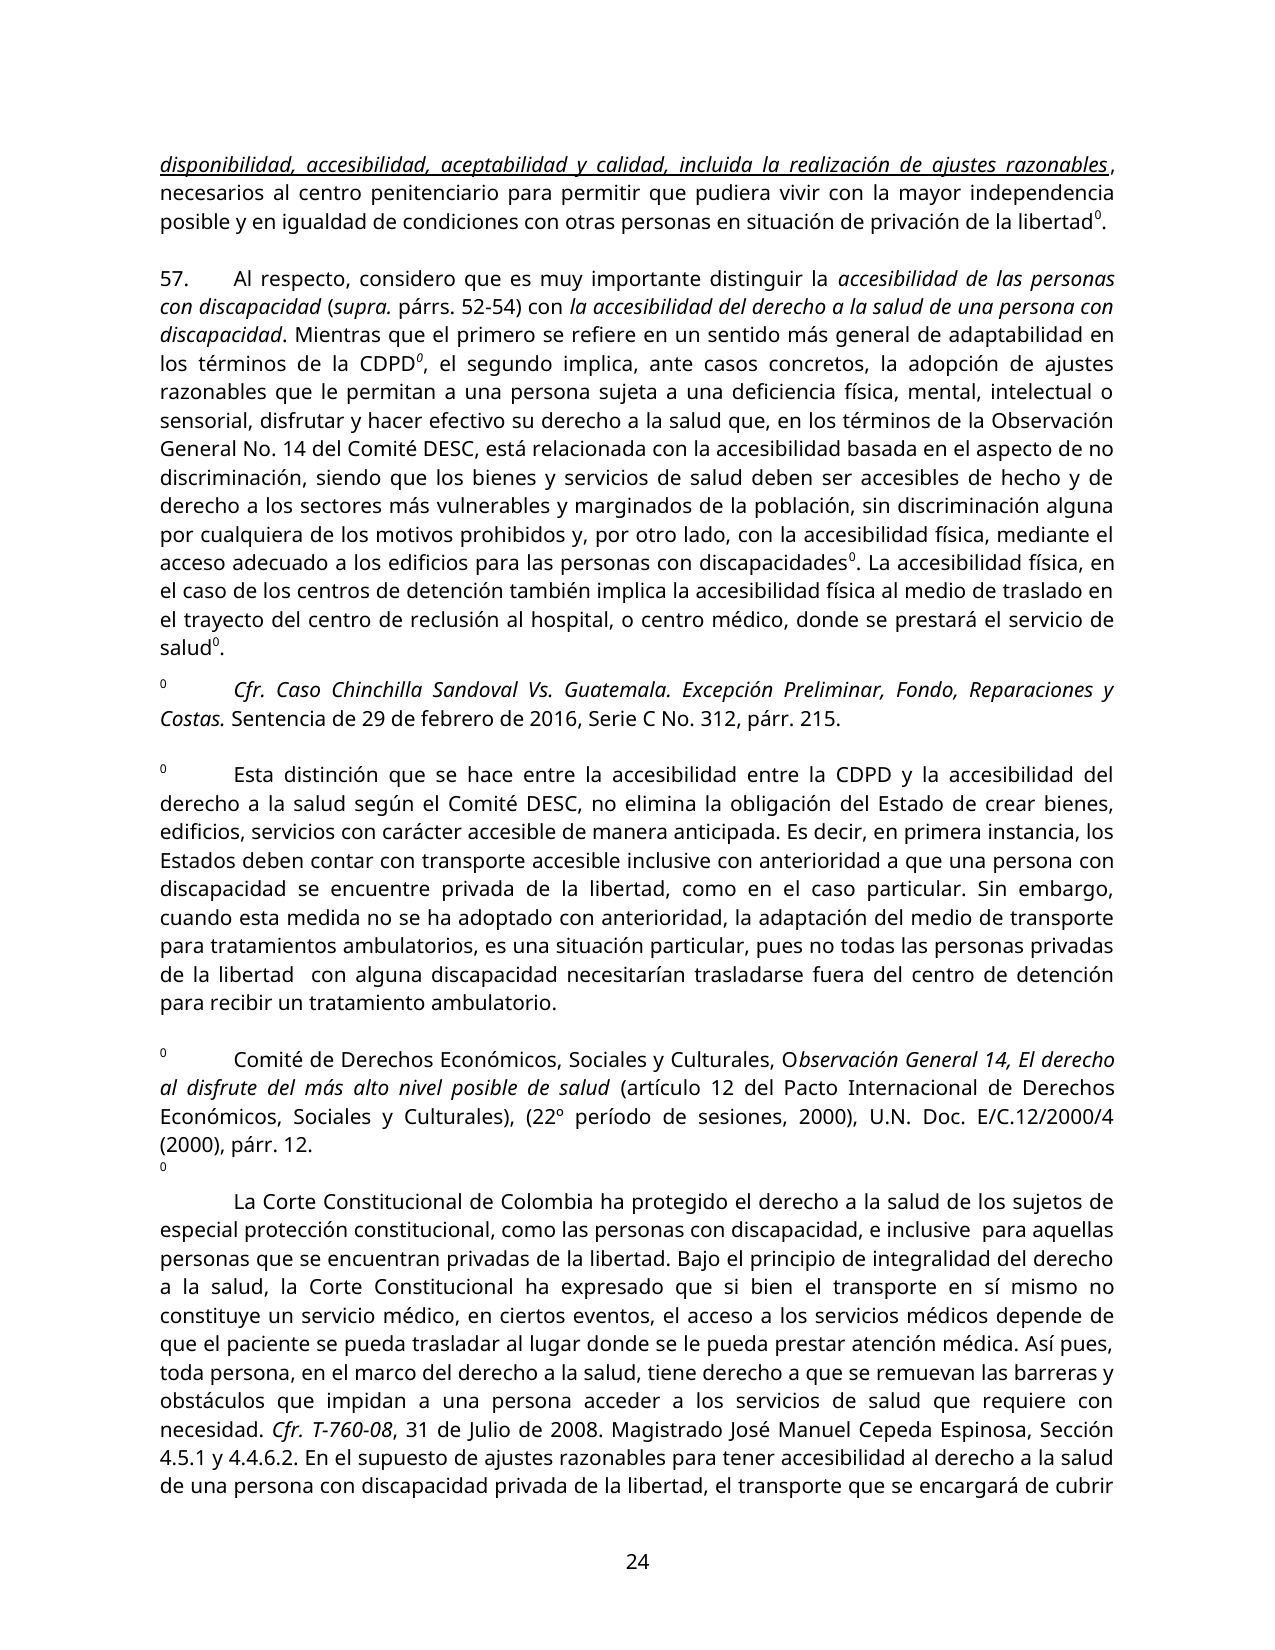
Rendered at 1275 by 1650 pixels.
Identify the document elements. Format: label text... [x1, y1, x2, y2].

list Sobre los ajustes razonables para garantizar el derecho a la salud de la señora Chinchilla, la Corte IDH consideró que el Estado tenía la obligación de garantizar accesibilidad a las personas con discapacidad que se vean privadas de su libertad, de conformidad con el principio de no discriminación y con los elementos interrelacionados de la protección de la salud, a saber, disponibilidad, accesibilidad, aceptabilidad y calidad, incluida la realización de ajustes razonables, necesarios al centro penitenciario para permitir que pudiera vivir con la mayor independencia posible y en igualdad de condiciones con otras personas en situación de privación de la libertad. [159, 150, 1116, 235]
list Al respecto, considero que es muy importante distinguir la accesibilidad de las personas con discapacidad (supra. párrs. 52-54) con la accesibilidad del derecho a la salud de una persona con discapacidad. Mientras que el primero se refiere en un sentido más general de adaptabilidad en los términos de la CDPD, el segundo implica, ante casos concretos, la adopción de ajustes razonables que le permitan a una persona sujeta a una deficiencia física, mental, intelectual o sensorial, disfrutar y hacer efectivo su derecho a la salud que, en los términos de la Observación General No. 14 del Comité DESC, está relacionada con la accesibilidad basada en el aspecto de no discriminación, siendo que los bienes y servicios de salud deben ser accesibles de hecho y de derecho a los sectores más vulnerables y marginados de la población, sin discriminación alguna por cualquiera de los motivos prohibidos y, por otro lado, con la accesibilidad física, mediante el acceso adecuado a los edificios para las personas con discapacidades. La accesibilidad física, en el caso de los centros de detención también implica la accesibilidad física al medio de traslado en el trayecto del centro de reclusión al hospital, o centro médico, donde se prestará el servicio de salud. [159, 264, 1116, 662]
